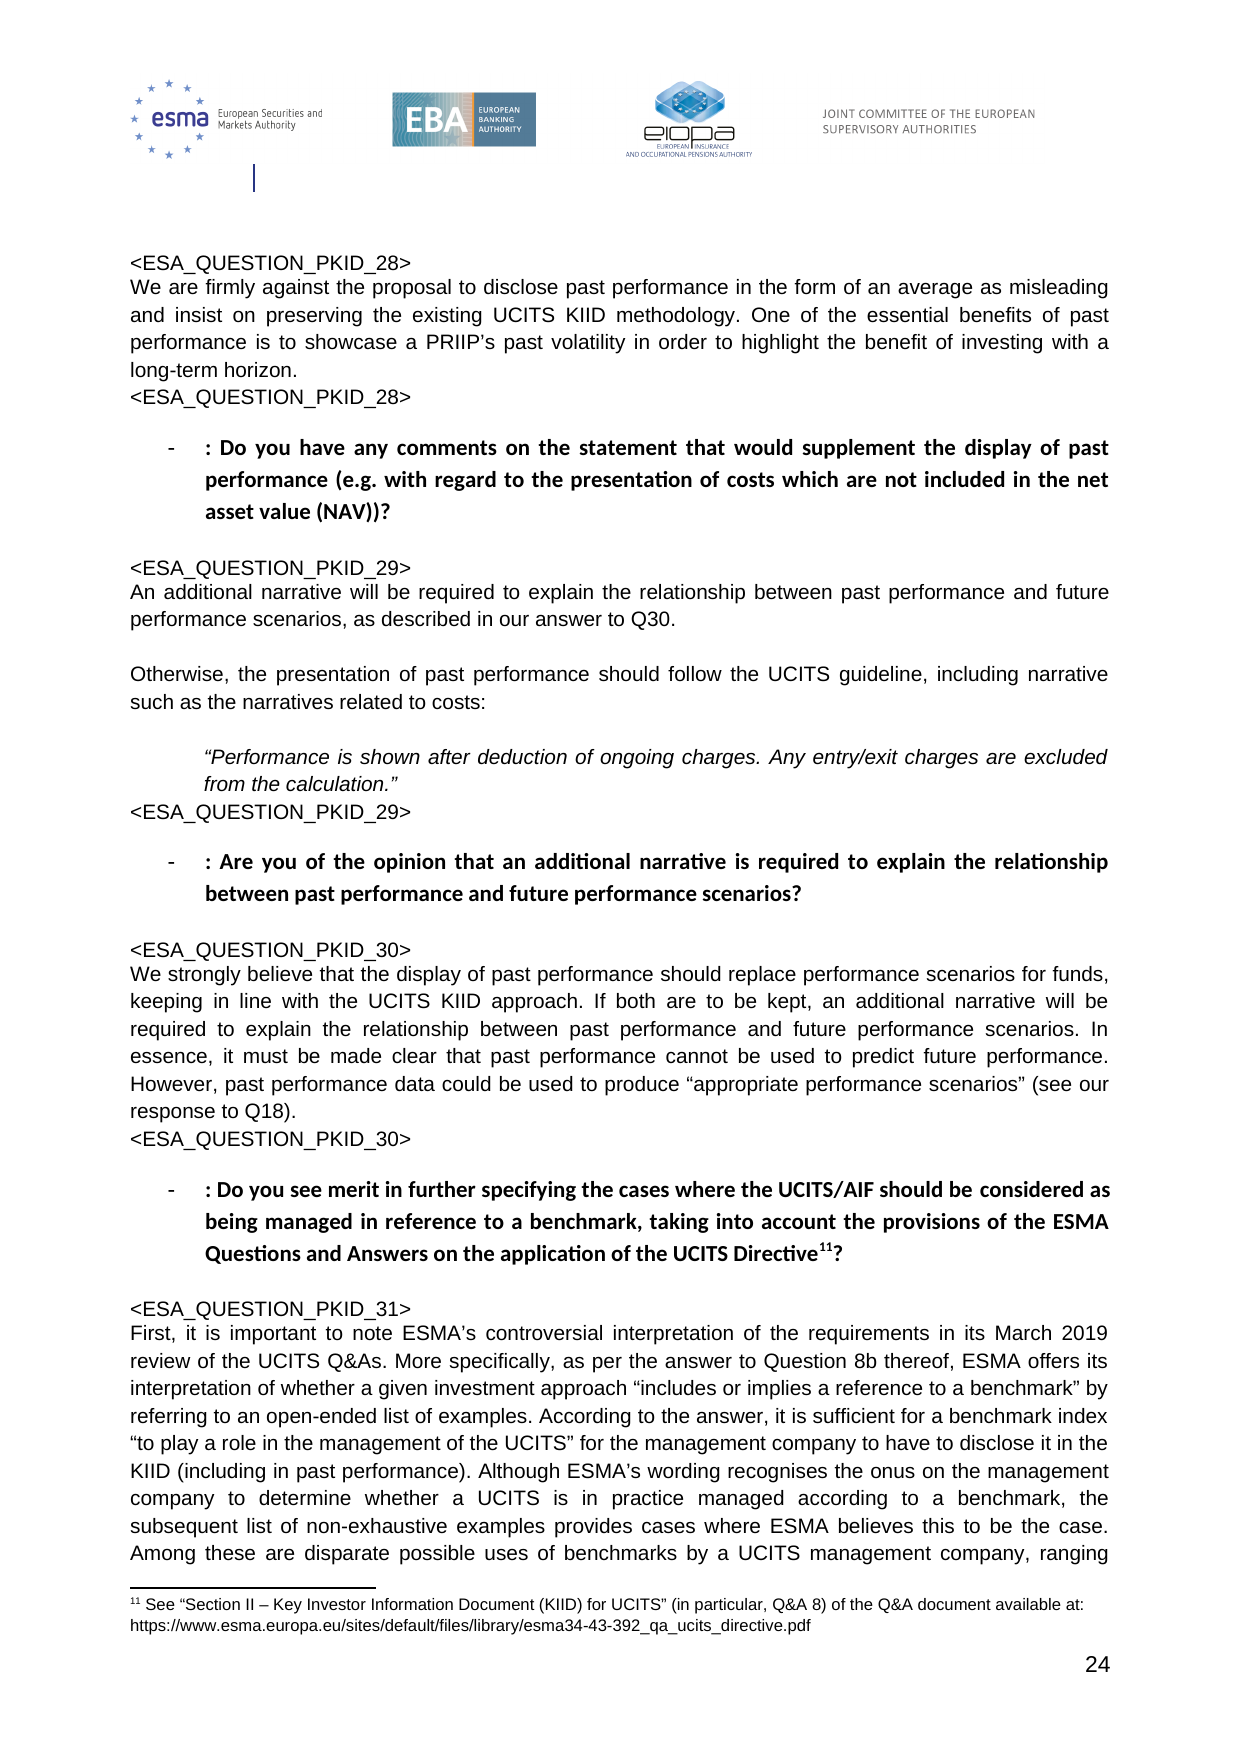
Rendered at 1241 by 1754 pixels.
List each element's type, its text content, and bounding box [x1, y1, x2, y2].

text <ESA_QUESTION_PKID_30> [130, 1127, 1110, 1151]
picture [129, 73, 1045, 164]
list : Do you see merit in further specifying the cases where the UCITS/AIF should be considered as being managed in reference to a benchmark, taking into account the provisions of the ESMA Questions and Answers on the application of the UCITS Directive? [167, 1175, 1110, 1267]
text <ESA_QUESTION_PKID_29> [130, 556, 1110, 579]
text We are firmly against the proposal to disclose past performance in the form of an average as misleading and insist on preserving the existing UCITS KIID methodology. One of the essential benefits of past performance is to showcase a PRIIP’s past volatility in order to highlight the benefit of investing with a long-term horizon. [130, 275, 1110, 381]
list : Do you have any comments on the statement that would supplement the display of past performance (e.g. with regard to the presentation of costs which are not included in the net asset value (NAV))? [167, 433, 1110, 525]
text An additional narrative will be required to explain the relationship between past performance and future performance scenarios, as described in our answer to Q30. [130, 579, 1110, 631]
text <ESA_QUESTION_PKID_28> [130, 251, 1110, 275]
text We strongly believe that the display of past performance should replace performance scenarios for funds, keeping in line with the UCITS KIID approach. If both are to be kept, an additional narrative will be required to explain the relationship between past performance and future performance scenarios. In essence, it must be made clear that past performance cannot be used to predict future performance. However, past performance data could be used to produce “appropriate performance scenarios” (see our response to Q18). [130, 962, 1110, 1123]
text <ESA_QUESTION_PKID_31> [130, 1297, 1110, 1321]
text “Performance is shown after deduction of ongoing charges. Any entry/exit charges are excluded from the calculation.” [204, 744, 1110, 796]
list : Are you of the opinion that an additional narrative is required to explain the relationship between past performance and future performance scenarios? [167, 847, 1110, 908]
text <ESA_QUESTION_PKID_30> [130, 938, 1110, 962]
text <ESA_QUESTION_PKID_29> [130, 799, 1110, 823]
text <ESA_QUESTION_PKID_28> [130, 385, 1110, 409]
text Otherwise, the presentation of past performance should follow the UCITS guideline, including narrative such as the narratives related to costs: [130, 662, 1110, 713]
